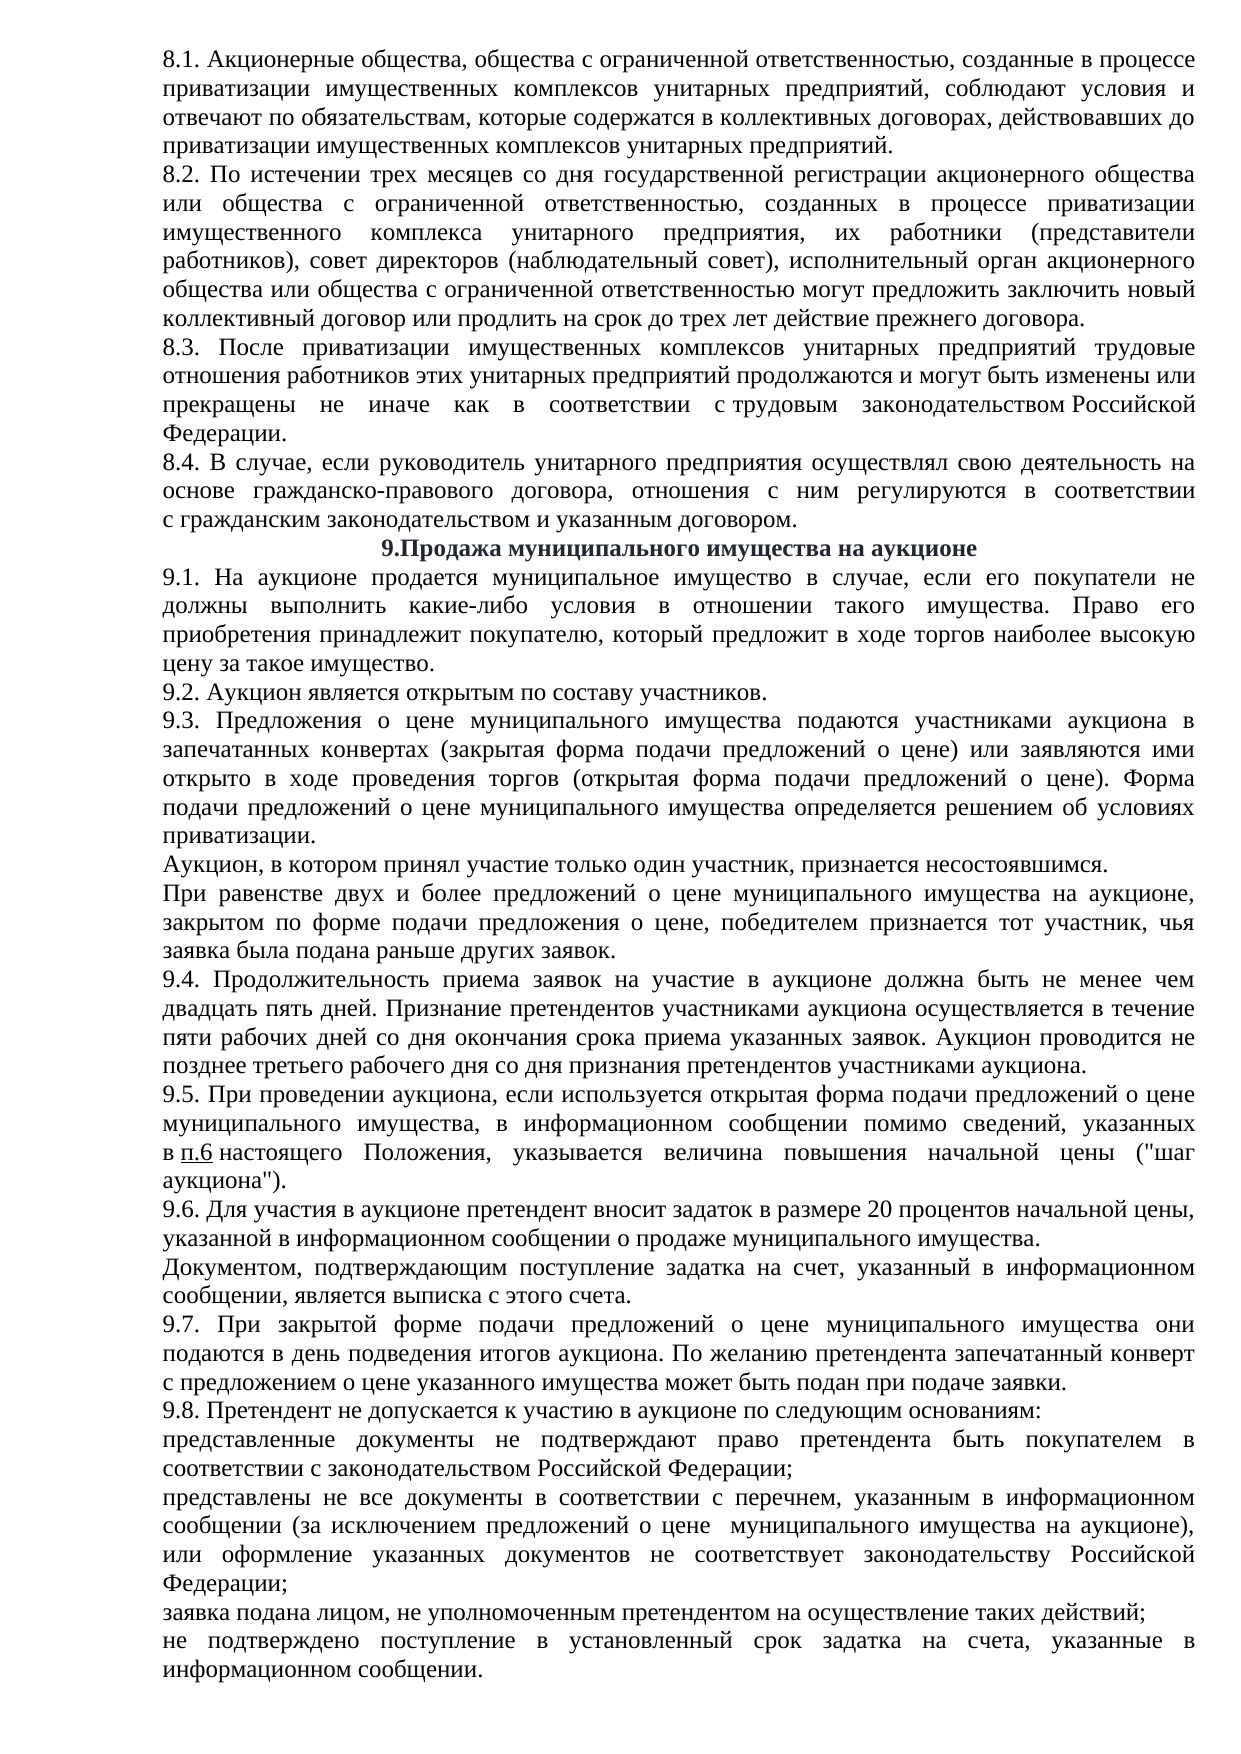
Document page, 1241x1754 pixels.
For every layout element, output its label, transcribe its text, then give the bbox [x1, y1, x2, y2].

text 9.8. Претендент не допускается к участию в аукционе по следующим основаниям: [162, 1396, 1196, 1424]
text 8.4. В случае, если руководитель унитарного предприятия осуществлял свою деятельность на основе гражданско-правового договора, отношения с ним регулируются в соответствии с гражданским законодательством и указанным договором. [162, 447, 1196, 533]
text 9.5. При проведении аукциона, если используется открытая форма подачи предложений о цене муниципального имущества, в информационном сообщении помимо сведений, указанных в п.6 настоящего Положения, указывается величина повышения начальной цены ("шаг аукциона"). [162, 1079, 1196, 1194]
text 9.2. Аукцион является открытым по составу участников. [162, 677, 1196, 706]
text 9.6. Для участия в аукционе претендент вносит задаток в размере 20 процентов начальной цены, указанной в информационном сообщении о продаже муниципального имущества. [162, 1194, 1196, 1252]
text 9.4. Продолжительность приема заявок на участие в аукционе должна быть не менее чем двадцать пять дней. Признание претендентов участниками аукциона осуществляется в течение пяти рабочих дней со дня окончания срока приема указанных заявок. Аукцион проводится не позднее третьего рабочего дня со дня признания претендентов участниками аукциона. [162, 964, 1196, 1079]
text не подтверждено поступление в установленный срок задатка на счета, указанные в информационном сообщении. [162, 1626, 1196, 1683]
text представленные документы не подтверждают право претендента быть покупателем в соответствии с законодательством Российской Федерации; [162, 1424, 1196, 1482]
text Аукцион, в котором принял участие только один участник, признается несостоявшимся. [162, 849, 1196, 878]
text 9.3. Предложения о цене муниципального имущества подаются участниками аукциона в запечатанных конвертах (закрытая форма подачи предложений о цене) или заявляются ими открыто в ходе проведения торгов (открытая форма подачи предложений о цене). Форма подачи предложений о цене муниципального имущества определяется решением об условиях приватизации. [162, 706, 1196, 849]
text представлены не все документы в соответствии с перечнем, указанным в информационном сообщении (за исключением предложений о цене муниципального имущества на аукционе), или оформление указанных документов не соответствует законодательству Российской Федерации; [162, 1482, 1196, 1597]
text 9.Продажа муниципального имущества на аукционе [162, 533, 1196, 562]
text заявка подана лицом, не уполномоченным претендентом на осуществление таких действий; [162, 1597, 1196, 1626]
text Документом, подтверждающим поступление задатка на счет, указанный в информационном сообщении, является выписка с этого счета. [162, 1252, 1196, 1309]
text При равенстве двух и более предложений о цене муниципального имущества на аукционе, закрытом по форме подачи предложения о цене, победителем признается тот участник, чья заявка была подана раньше других заявок. [162, 878, 1196, 964]
text 8.2. По истечении трех месяцев со дня государственной регистрации акционерного общества или общества с ограниченной ответственностью, созданных в процессе приватизации имущественного комплекса унитарного предприятия, их работники (представители работников), совет директоров (наблюдательный совет), исполнительный орган акционерного общества или общества с ограниченной ответственностью могут предложить заключить новый коллективный договор или продлить на срок до трех лет действие прежнего договора. [162, 159, 1196, 332]
text 8.3. После приватизации имущественных комплексов унитарных предприятий трудовые отношения работников этих унитарных предприятий продолжаются и могут быть изменены или прекращены не иначе как в соответствии с трудовым законодательством Российской Федерации. [162, 332, 1196, 447]
text 9.1. На аукционе продается муниципальное имущество в случае, если его покупатели не должны выполнить какие-либо условия в отношении такого имущества. Право его приобретения принадлежит покупателю, который предложит в ходе торгов наиболее высокую цену за такое имущество. [162, 562, 1196, 677]
text 9.7. При закрытой форме подачи предложений о цене муниципального имущества они подаются в день подведения итогов аукциона. По желанию претендента запечатанный конверт с предложением о цене указанного имущества может быть подан при подаче заявки. [162, 1309, 1196, 1396]
text 8.1. Акционерные общества, общества с ограниченной ответственностью, созданные в процессе приватизации имущественных комплексов унитарных предприятий, соблюдают условия и отвечают по обязательствам, которые содержатся в коллективных договорах, действовавших до приватизации имущественных комплексов унитарных предприятий. [162, 44, 1196, 159]
